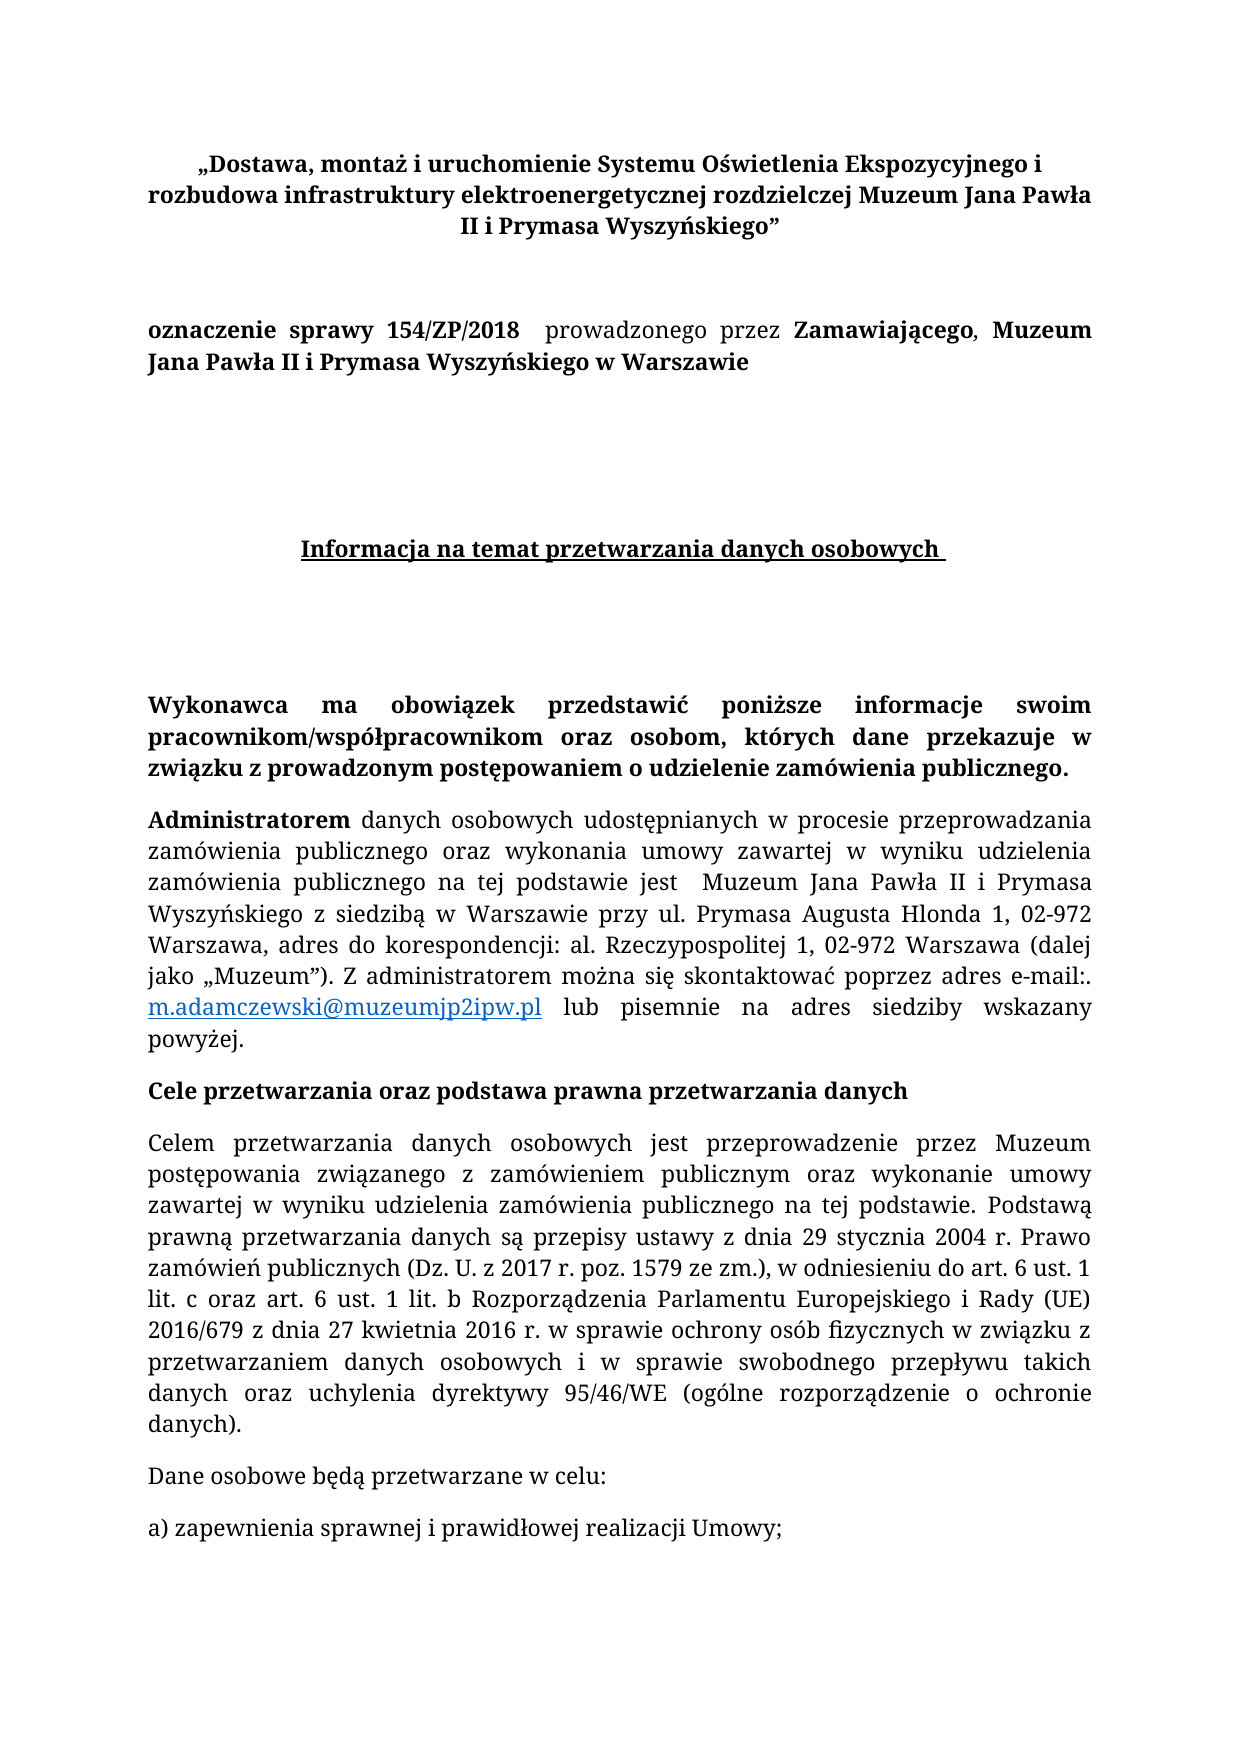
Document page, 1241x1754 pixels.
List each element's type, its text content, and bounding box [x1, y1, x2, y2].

text Wykonawca ma obowiązek przedstawić poniższe informacje swoim pracownikom/współpracownikom oraz osobom, których dane przekazuje w związku z prowadzonym postępowaniem o udzielenie zamówienia publicznego. [148, 689, 1093, 783]
text a) zapewnienia sprawnej i prawidłowej realizacji Umowy; [148, 1512, 1093, 1543]
text Informacja na temat przetwarzania danych osobowych [148, 533, 1093, 564]
text Cele przetwarzania oraz podstawa prawna przetwarzania danych [148, 1075, 1093, 1106]
text Administratorem danych osobowych udostępnianych w procesie przeprowadzania zamówienia publicznego oraz wykonania umowy zawartej w wyniku udzielenia zamówienia publicznego na tej podstawie jest Muzeum Jana Pawła II i Prymasa Wyszyńskiego z siedzibą w Warszawie przy ul. Prymasa Augusta Hlonda 1, 02-972 Warszawa, adres do korespondencji: al. Rzeczypospolitej 1, 02-972 Warszawa (dalej jako „Muzeum”). Z administratorem można się skontaktować poprzez adres e-mail:. m.adamczewski@muzeumjp2ipw.pl lub pisemnie na adres siedziby wskazany powyżej. [148, 804, 1093, 1054]
text Dane osobowe będą przetwarzane w celu: [148, 1460, 1093, 1491]
text „Dostawa, montaż i uruchomienie Systemu Oświetlenia Ekspozycyjnego i rozbudowa infrastruktury elektroenergetycznej rozdzielczej Muzeum Jana Pawła II i Prymasa Wyszyńskiego” [148, 148, 1093, 241]
text oznaczenie sprawy 154/ZP/2018 prowadzonego przez Zamawiającego, Muzeum Jana Pawła II i Prymasa Wyszyńskiego w Warszawie [148, 314, 1093, 377]
text Celem przetwarzania danych osobowych jest przeprowadzenie przez Muzeum postępowania związanego z zamówieniem publicznym oraz wykonanie umowy zawartej w wyniku udzielenia zamówienia publicznego na tej podstawie. Podstawą prawną przetwarzania danych są przepisy ustawy z dnia 29 stycznia 2004 r. Prawo zamówień publicznych (Dz. U. z 2017 r. poz. 1579 ze zm.), w odniesieniu do art. 6 ust. 1 lit. c oraz art. 6 ust. 1 lit. b Rozporządzenia Parlamentu Europejskiego i Rady (UE) 2016/679 z dnia 27 kwietnia 2016 r. w sprawie ochrony osób fizycznych w związku z przetwarzaniem danych osobowych i w sprawie swobodnego przepływu takich danych oraz uchylenia dyrektywy 95/46/WE (ogólne rozporządzenie o ochronie danych). [148, 1127, 1093, 1439]
